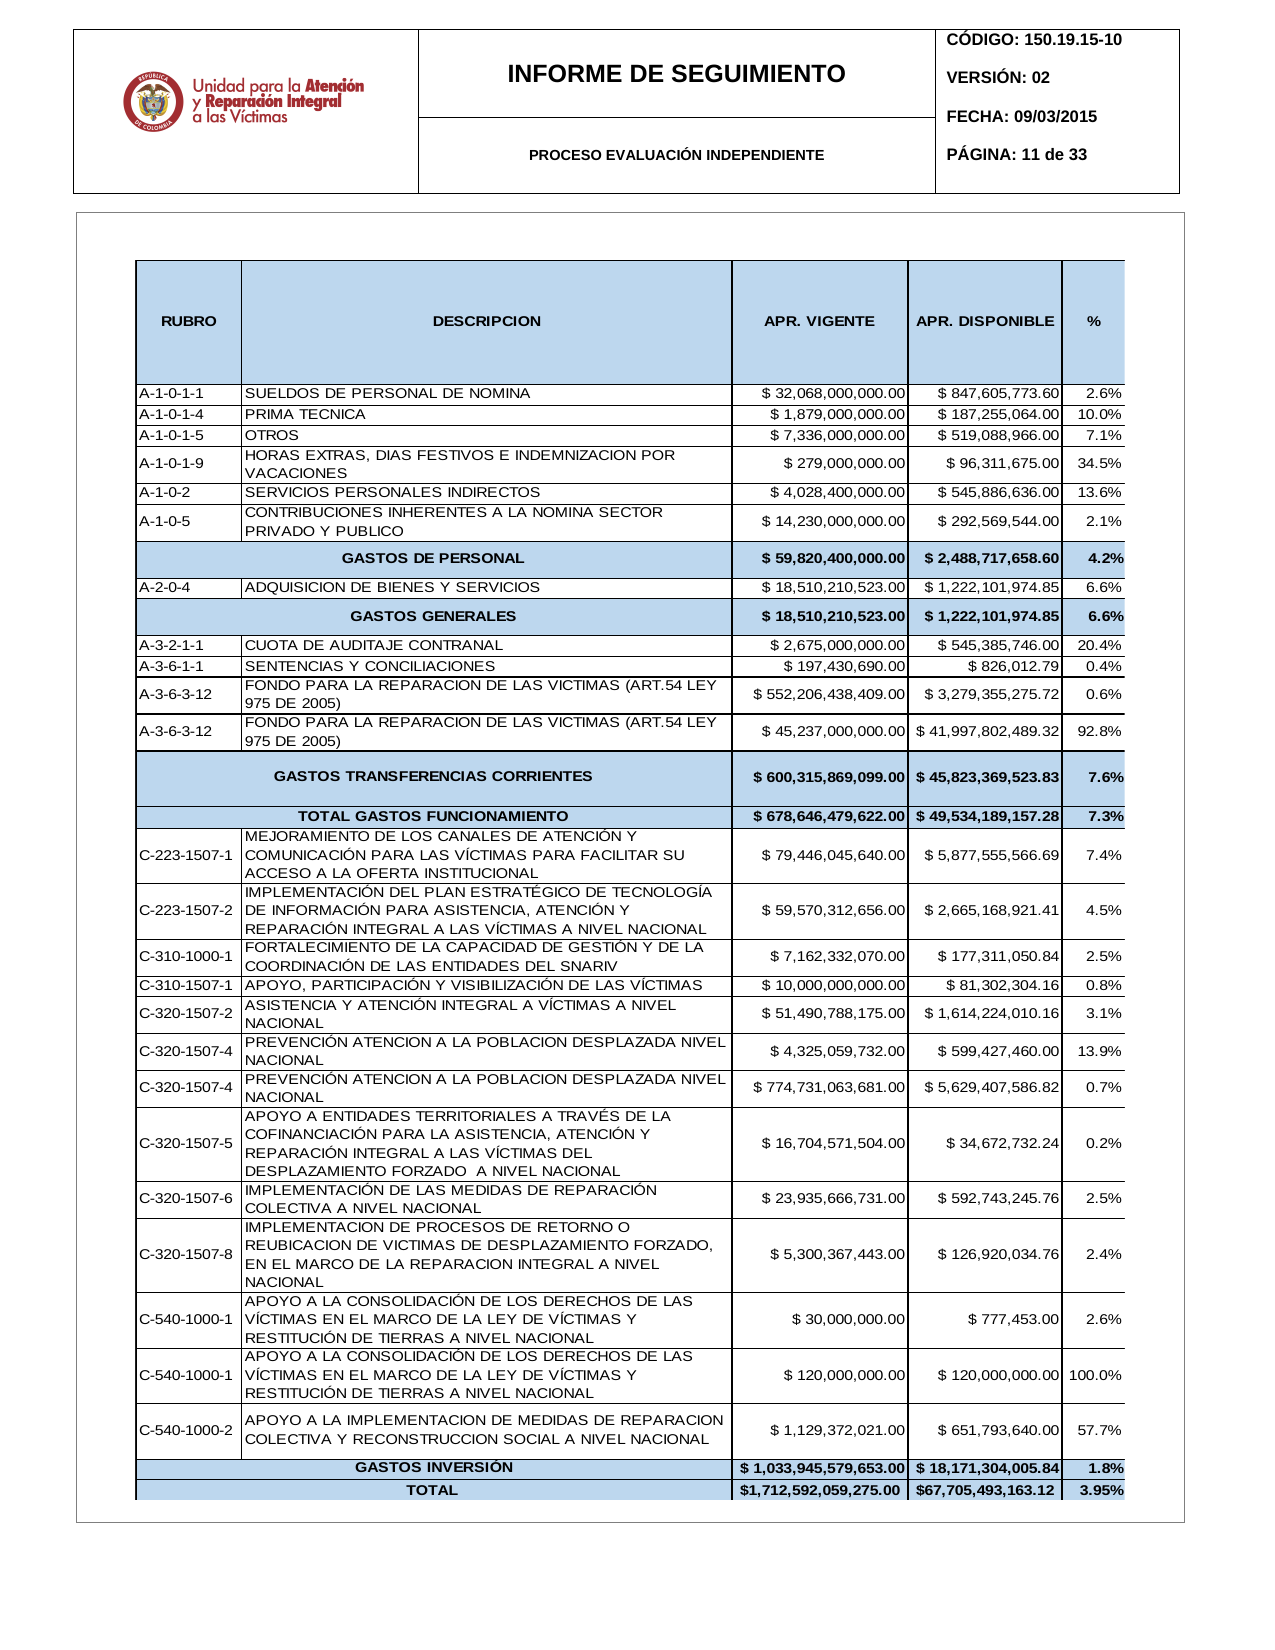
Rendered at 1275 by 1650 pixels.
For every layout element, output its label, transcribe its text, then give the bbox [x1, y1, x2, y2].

picture [105, 60, 387, 142]
